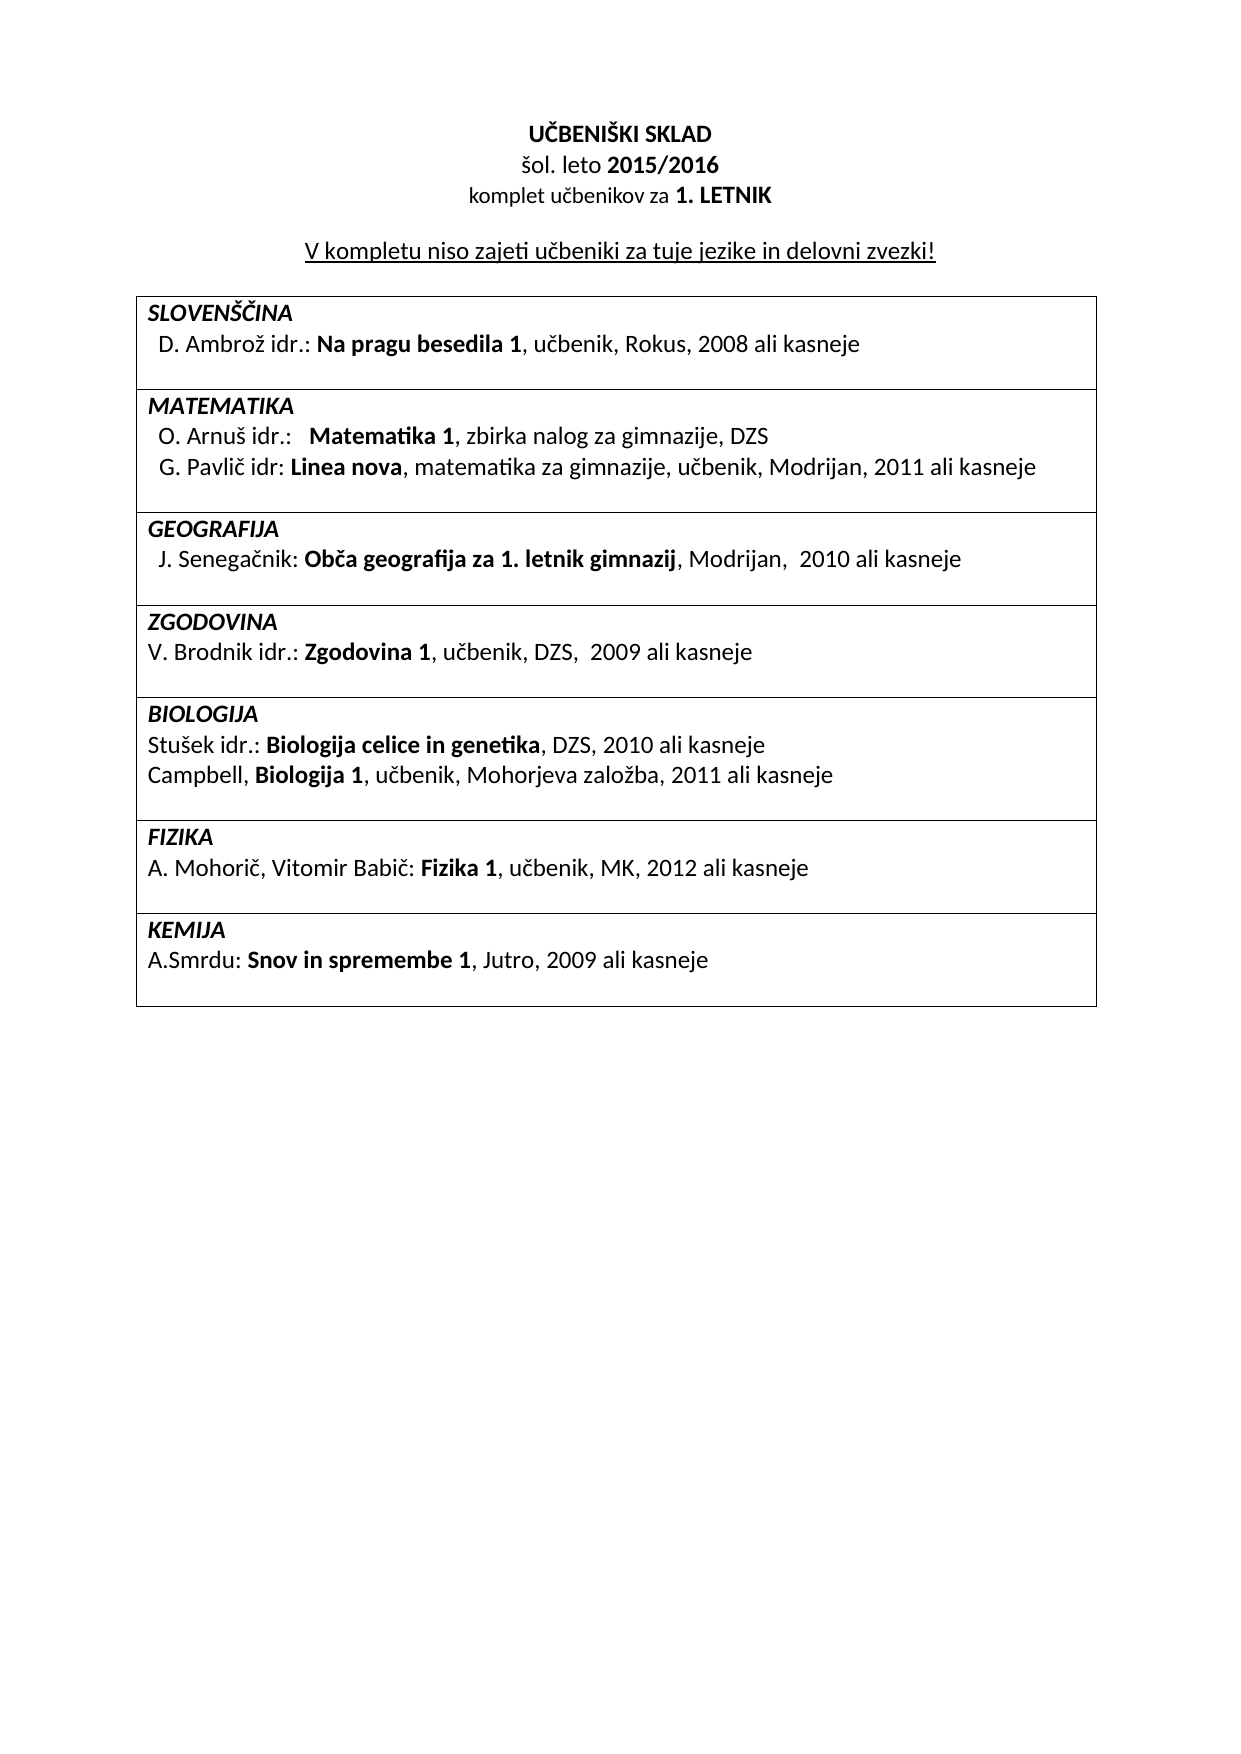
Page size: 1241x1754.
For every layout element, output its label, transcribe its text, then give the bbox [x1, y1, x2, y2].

text V kompletu niso zajeti učbeniki za tuje jezike in delovni zvezki! [148, 235, 1093, 266]
table_cell BIOLOGIJA Stušek idr.: Biologija celice in genetika, DZS, 2010 ali kasneje Campbell, Biologija 1, učbenik, Mohorjeva založba, 2011 ali kasneje [137, 698, 1096, 820]
table_header SLOVENŠČINA D. Ambrož idr.: Na pragu besedila 1, učbenik, Rokus, 2008 ali kasneje [137, 297, 1096, 389]
table_cell KEMIJA A.Smrdu: Snov in spremembe 1, Jutro, 2009 ali kasneje [137, 914, 1096, 1006]
table_cell GEOGRAFIJA J. Senegačnik: Obča geografija za 1. letnik gimnazij, Modrijan, 2010 ali kasneje [137, 513, 1096, 604]
table_cell MATEMATIKA O. Arnuš idr.: Matematika 1, zbirka nalog za gimnazije, DZS G. Pavlič idr: Linea nova, matematika za gimnazije, učbenik, Modrijan, 2011 ali kasneje [137, 390, 1096, 512]
subtitle komplet učbenikov za 1. LETNIK [148, 179, 1093, 210]
table_cell ZGODOVINA V. Brodnik idr.: Zgodovina 1, učbenik, DZS, 2009 ali kasneje [137, 606, 1096, 697]
subtitle šol. leto 2015/2016 [148, 149, 1093, 179]
subtitle UČBENIŠKI SKLAD [148, 118, 1093, 149]
table_cell FIZIKA A. Mohorič, Vitomir Babič: Fizika 1, učbenik, MK, 2012 ali kasneje [137, 821, 1096, 913]
